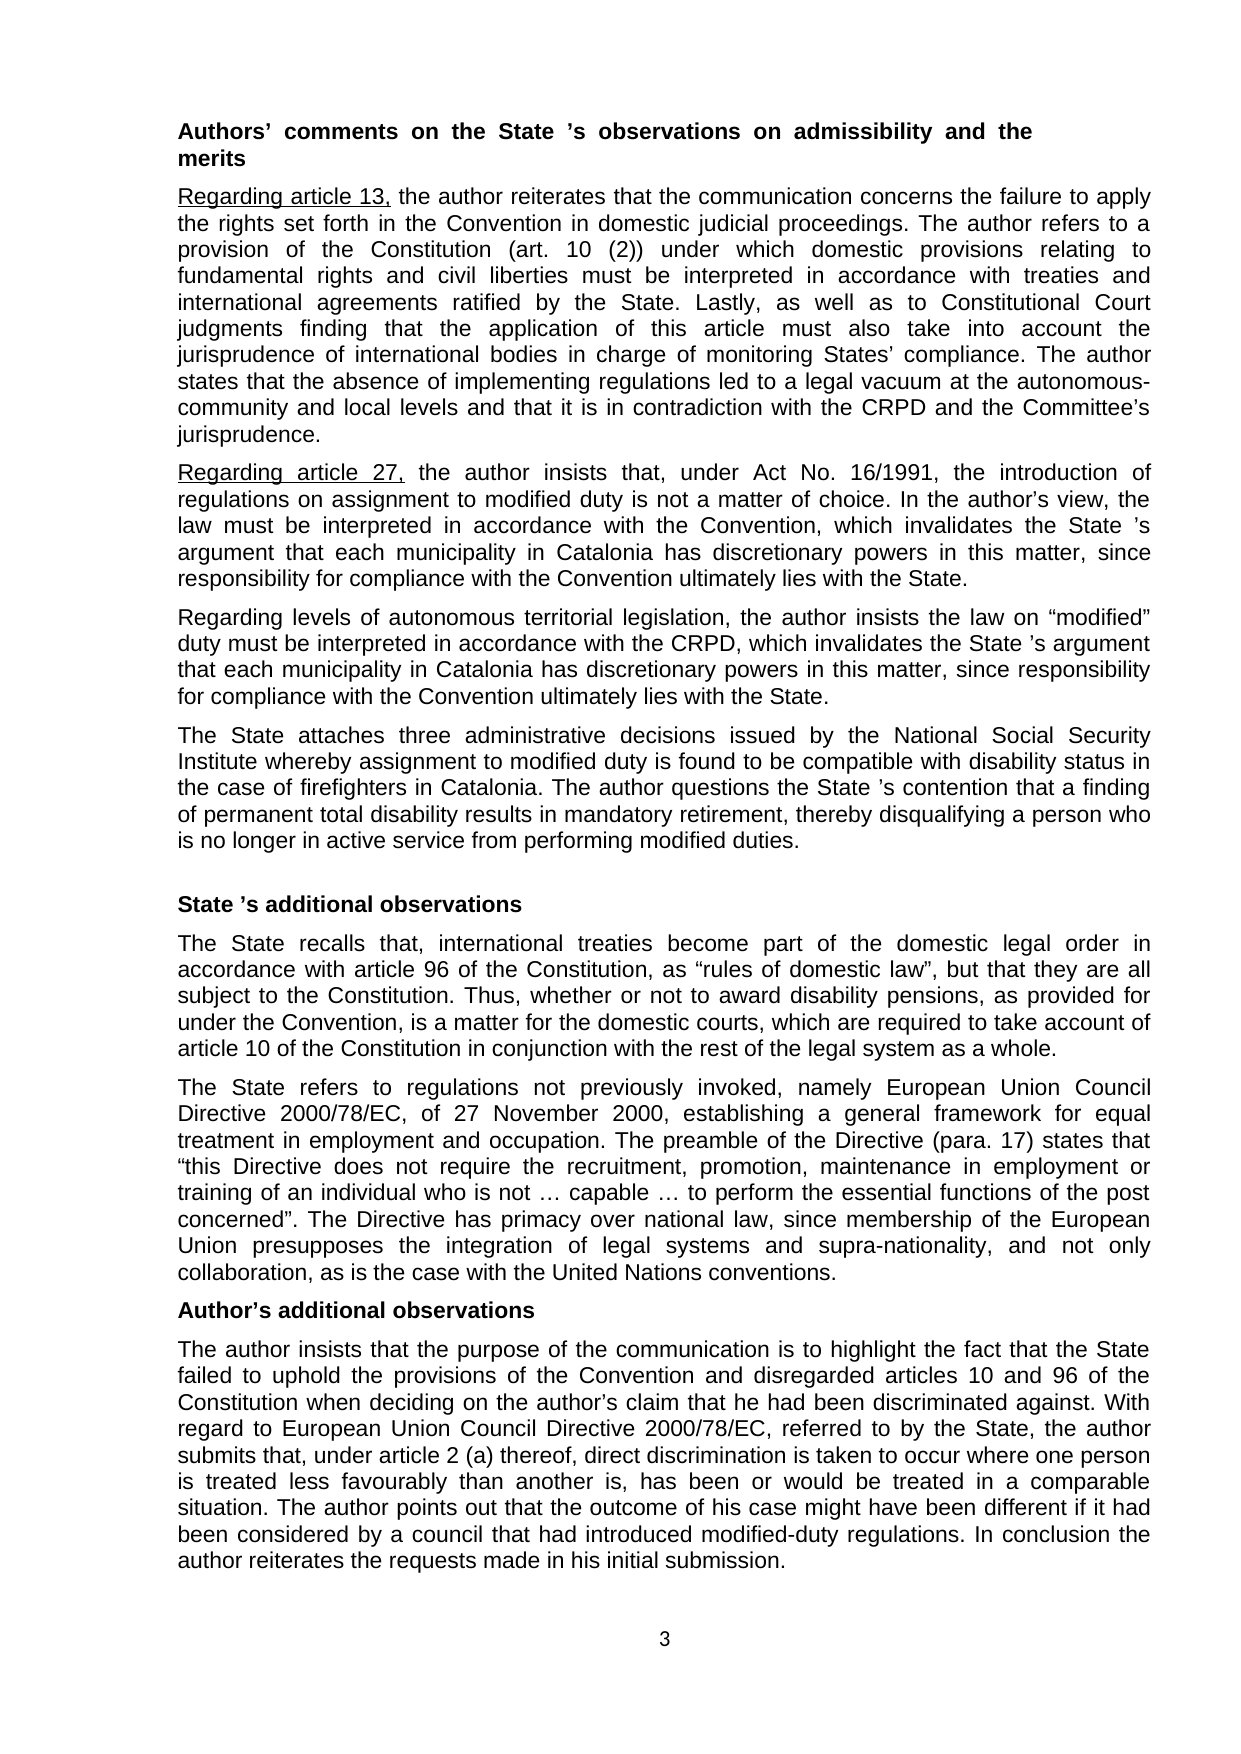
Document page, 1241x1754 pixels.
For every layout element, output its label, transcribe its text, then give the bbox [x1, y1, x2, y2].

text The State attaches three administrative decisions issued by the National Social Security Institute whereby assignment to modified duty is found to be compatible with disability status in the case of firefighters in Catalonia. The author questions the State ’s contention that a finding of permanent total disability results in mandatory retirement, thereby disqualifying a person who is no longer in active service from performing modified duties. [177, 722, 1152, 853]
text State ’s additional observations [177, 891, 1033, 917]
text Regarding levels of autonomous territorial legislation, the author insists the law on “modified” duty must be interpreted in accordance with the CRPD, which invalidates the State ’s argument that each municipality in Catalonia has discretionary powers in this matter, since responsibility for compliance with the Convention ultimately lies with the State. [177, 604, 1152, 709]
text Authors’ comments on the State ’s observations on admissibility and the merits [177, 118, 1033, 171]
text The author insists that the purpose of the communication is to highlight the fact that the State failed to uphold the provisions of the Convention and disregarded articles 10 and 96 of the Constitution when deciding on the author’s claim that he had been discriminated against. With regard to European Union Council Directive 2000/78/EC, referred to by the State, the author submits that, under article 2 (a) thereof, direct discrimination is taken to occur where one person is treated less favourably than another is, has been or would be treated in a comparable situation. The author points out that the outcome of his case might have been different if it had been considered by a council that had introduced modified-duty regulations. In conclusion the author reiterates the requests made in his initial submission. [177, 1336, 1152, 1573]
text Regarding article 27, the author insists that, under Act No. 16/1991, the introduction of regulations on assignment to modified duty is not a matter of choice. In the author’s view, the law must be interpreted in accordance with the Convention, which invalidates the State ’s argument that each municipality in Catalonia has discretionary powers in this matter, since responsibility for compliance with the Convention ultimately lies with the State. [177, 459, 1152, 591]
text Author’s additional observations [177, 1297, 1033, 1324]
text Regarding article 13, the author reiterates that the communication concerns the failure to apply the rights set forth in the Convention in domestic judicial proceedings. The author refers to a provision of the Constitution (art. 10 (2)) under which domestic provisions relating to fundamental rights and civil liberties must be interpreted in accordance with treaties and international agreements ratified by the State. Lastly, as well as to Constitutional Court judgments finding that the application of this article must also take into account the jurisprudence of international bodies in charge of monitoring States’ compliance. The author states that the absence of implementing regulations led to a legal vacuum at the autonomous-community and local levels and that it is in contradiction with the CRPD and the Committee’s jurisprudence. [177, 183, 1152, 447]
text The State recalls that, international treaties become part of the domestic legal order in accordance with article 96 of the Constitution, as “rules of domestic law”, but that they are all subject to the Constitution. Thus, whether or not to award disability pensions, as provided for under the Convention, is a matter for the domestic courts, which are required to take account of article 10 of the Constitution in conjunction with the rest of the legal system as a whole. [177, 930, 1152, 1061]
text The State refers to regulations not previously invoked, namely European Union Council Directive 2000/78/EC, of 27 November 2000, establishing a general framework for equal treatment in employment and occupation. The preamble of the Directive (para. 17) states that “this Directive does not require the recruitment, promotion, maintenance in employment or training of an individual who is not … capable … to perform the essential functions of the post concerned”. The Directive has primacy over national law, since membership of the European Union presupposes the integration of legal systems and supra-nationality, and not only collaboration, as is the case with the United Nations conventions. [177, 1074, 1152, 1285]
